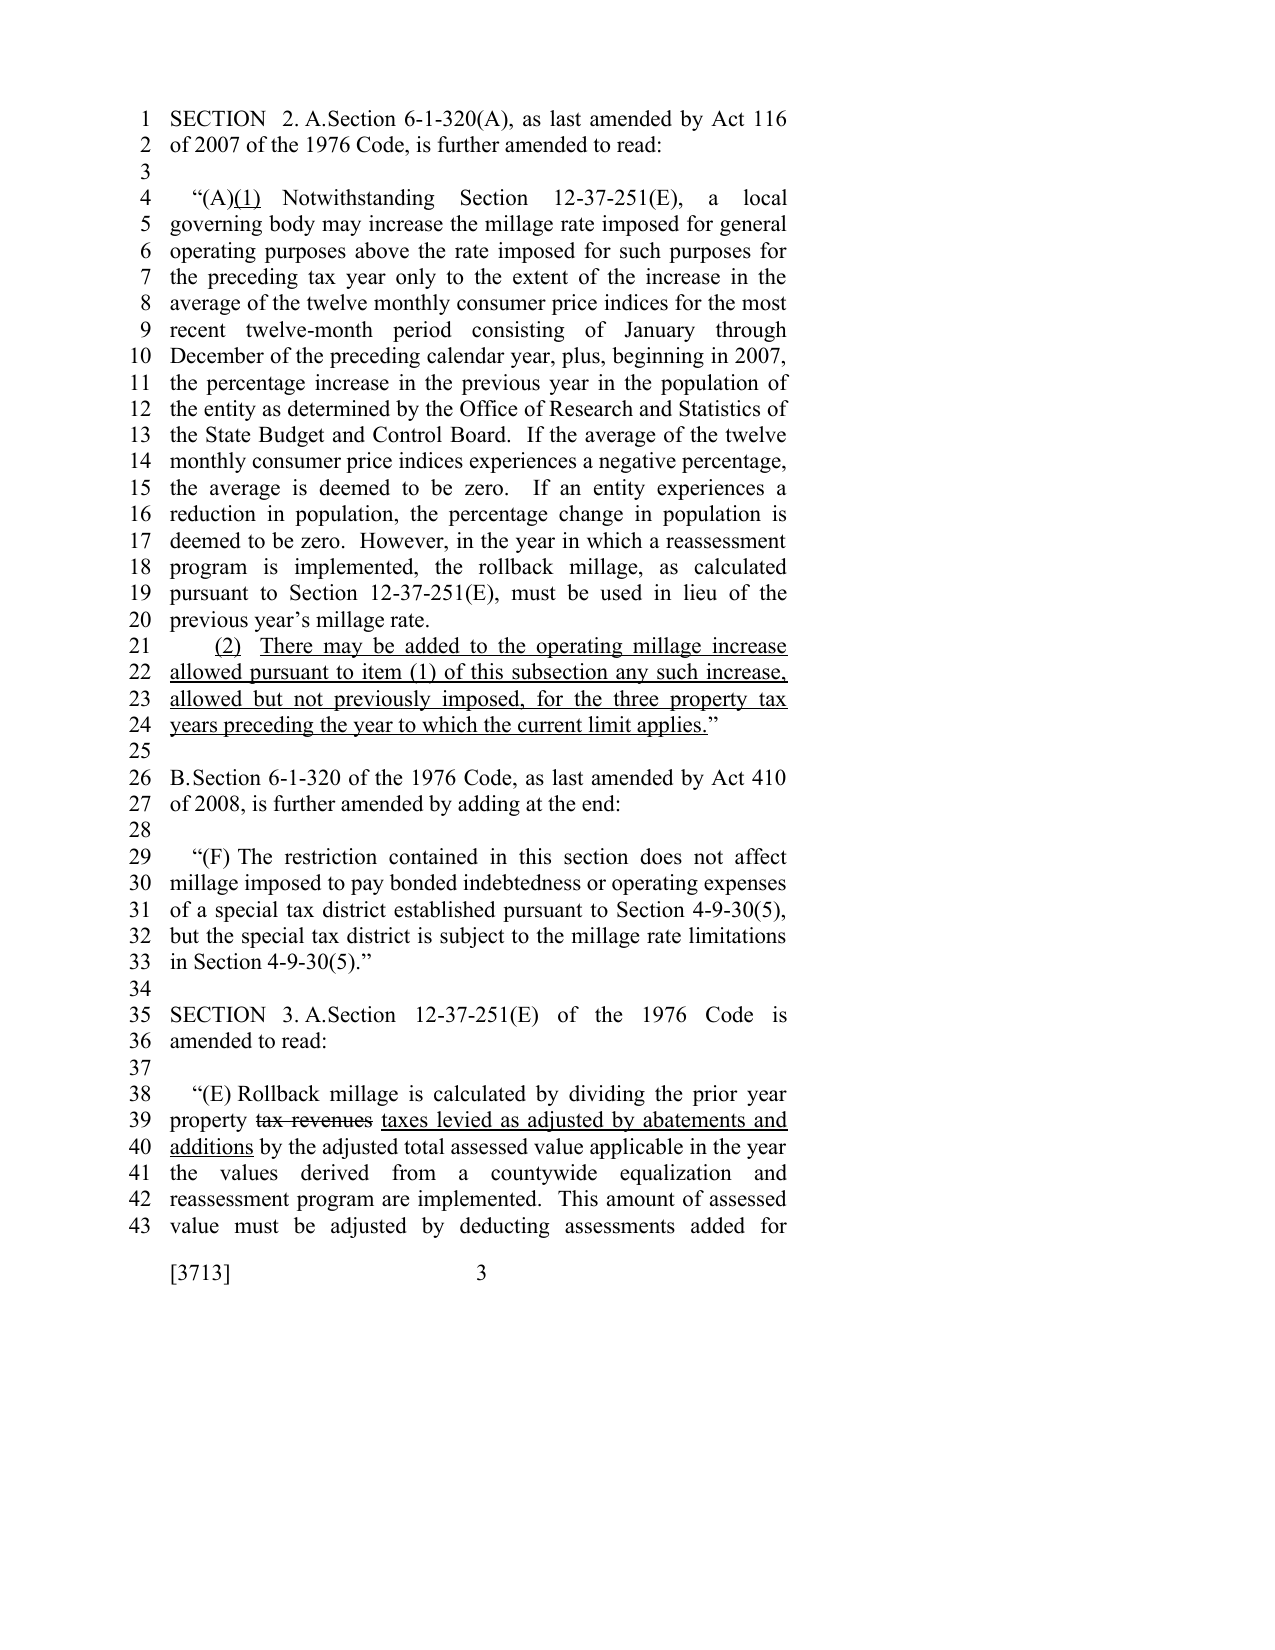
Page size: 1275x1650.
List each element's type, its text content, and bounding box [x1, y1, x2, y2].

text SECTION 2. A. Section 6-1-320(A), as last amended by Act 116 of 2007 of the 1976 Code, is further amended to read: [169, 105, 787, 158]
text (2) There may be added to the operating millage increase allowed pursuant to item (1) of this subsection any such increase, allowed but not previously imposed, for the three property tax years preceding the year to which the current limit applies.” [169, 709, 787, 737]
text “(F) The restriction contained in this section does not affect millage imposed to pay bonded indebtedness or operating expenses of a special tax district established pursuant to Section 4-9-30(5), but the special tax district is subject to the millage rate limitations in Section 4-9-30(5).” [169, 843, 787, 975]
text (2) There may be added to the operating millage increase allowed pursuant to item (1) of this subsection any such increase, allowed but not previously imposed, for the three property tax years preceding the year to which the current limit applies.” [169, 632, 787, 681]
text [169, 1080, 787, 1238]
text (2) There may be added to the operating millage increase allowed pursuant to item (1) of this subsection any such increase, allowed but not previously imposed, for the three property tax years preceding the year to which the current limit applies.” [169, 682, 787, 708]
text “(A)(1) Notwithstanding Section 12-37-251(E), a local governing body may increase the millage rate imposed for general operating purposes above the rate imposed for such purposes for the preceding tax year only to the extent of the increase in the average of the twelve monthly consumer price indices for the most recent twelve-month period consisting of January through December of the preceding calendar year, plus, beginning in 2007, the percentage increase in the previous year in the population of the entity as determined by the Office of Research and Statistics of the State Budget and Control Board. If the average of the twelve monthly consumer price indices experiences a negative percentage, the average is deemed to be zero. If an entity experiences a reduction in population, the percentage change in population is deemed to be zero. However, in the year in which a reassessment program is implemented, the rollback millage, as calculated pursuant to Section 12-37-251(E), must be used in lieu of the previous year’s millage rate. [169, 184, 787, 632]
text SECTION 3. A. Section 12-37-251(E) of the 1976 Code is amended to read: [169, 1001, 787, 1054]
text B. Section 6-1-320 of the 1976 Code, as last amended by Act 410 of 2008, is further amended by adding at the end: [169, 764, 787, 817]
